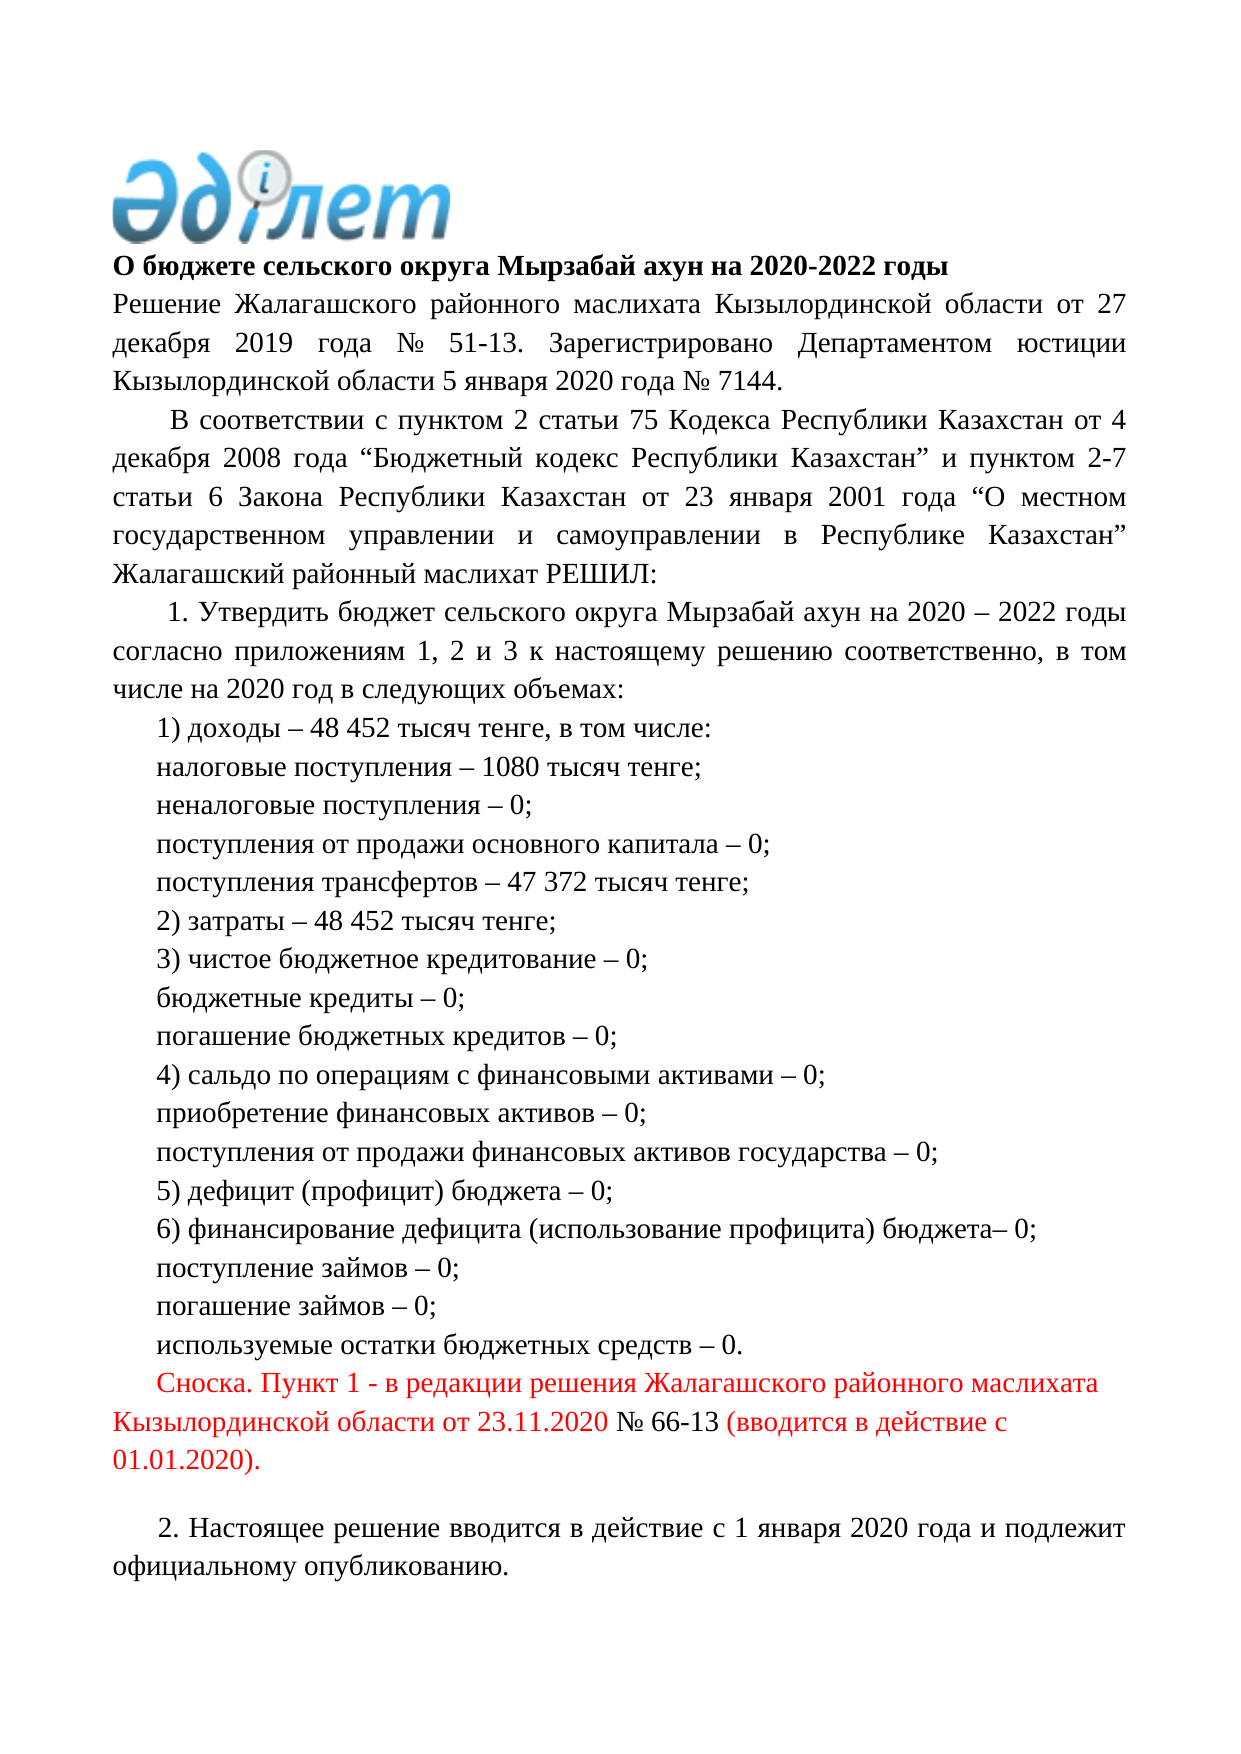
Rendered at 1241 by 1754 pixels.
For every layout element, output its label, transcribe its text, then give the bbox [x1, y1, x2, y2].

text используемые остатки бюджетных средств – 0. [112, 1327, 1128, 1360]
text бюджетные кредиты – 0; [112, 980, 1128, 1013]
text О бюджете сельского округа Мырзабай ахун на 2020-2022 годы [112, 248, 1128, 281]
text поступления трансфертов – 47 372 тысяч тенге; [112, 864, 1128, 898]
text неналоговые поступления – 0; [112, 787, 1128, 821]
text 5) дефицит (профицит) бюджета – 0; [112, 1173, 1128, 1206]
text 2. Настоящее решение вводится в действие с 1 января 2020 года и подлежит официальному опубликованию. [112, 1510, 1128, 1582]
text погашение бюджетных кредитов – 0; [112, 1018, 1128, 1052]
text 1) доходы – 48 452 тысяч тенге, в том числе: [112, 710, 1128, 744]
text поступления от продажи основного капитала – 0; [112, 826, 1128, 859]
text 3) чистое бюджетное кредитование – 0; [112, 941, 1128, 975]
text 4) сальдо по операциям с финансовыми активами – 0; [112, 1057, 1128, 1091]
text налоговые поступления – 1080 тысяч тенге; [112, 749, 1128, 782]
text В соответствии с пунктом 2 статьи 75 Кодекса Республики Казахстан от 4 декабря 2008 года “Бюджетный кодекс Республики Казахстан” и пунктом 2-7 статьи 6 Закона Республики Казахстан от 23 января 2001 года “О местном государственном управлении и самоуправлении в Республике Казахстан” Жалагашский районный маслихат РЕШИЛ: [112, 402, 1128, 589]
text 6) финансирование дефицита (использование профицита) бюджета– 0; [112, 1211, 1128, 1245]
text 2) затраты – 48 452 тысяч тенге; [112, 903, 1128, 936]
text приобретение финансовых активов – 0; [112, 1096, 1128, 1129]
picture [112, 150, 451, 244]
text Решение Жалагашского районного маслихата Кызылординской области от 27 декабря 2019 года № 51-13. Зарегистрировано Департаментом юстиции Кызылординской области 5 января 2020 года № 7144. [112, 286, 1128, 397]
text поступления от продажи финансовых активов государства – 0; [112, 1134, 1128, 1168]
text Сноска. Пункт 1 - в редакции решения Жалагашского районного маслихата Кызылординской области от 23.11.2020 № 66-13 (вводится в действие с 01.01.2020). [112, 1365, 1128, 1506]
text 1. Утвердить бюджет сельского округа Мырзабай ахун на 2020 – 2022 годы согласно приложениям 1, 2 и 3 к настоящему решению соответственно, в том числе на 2020 год в следующих объемах: [112, 594, 1128, 705]
text погашение займов – 0; [112, 1288, 1128, 1322]
text поступление займов – 0; [112, 1250, 1128, 1283]
